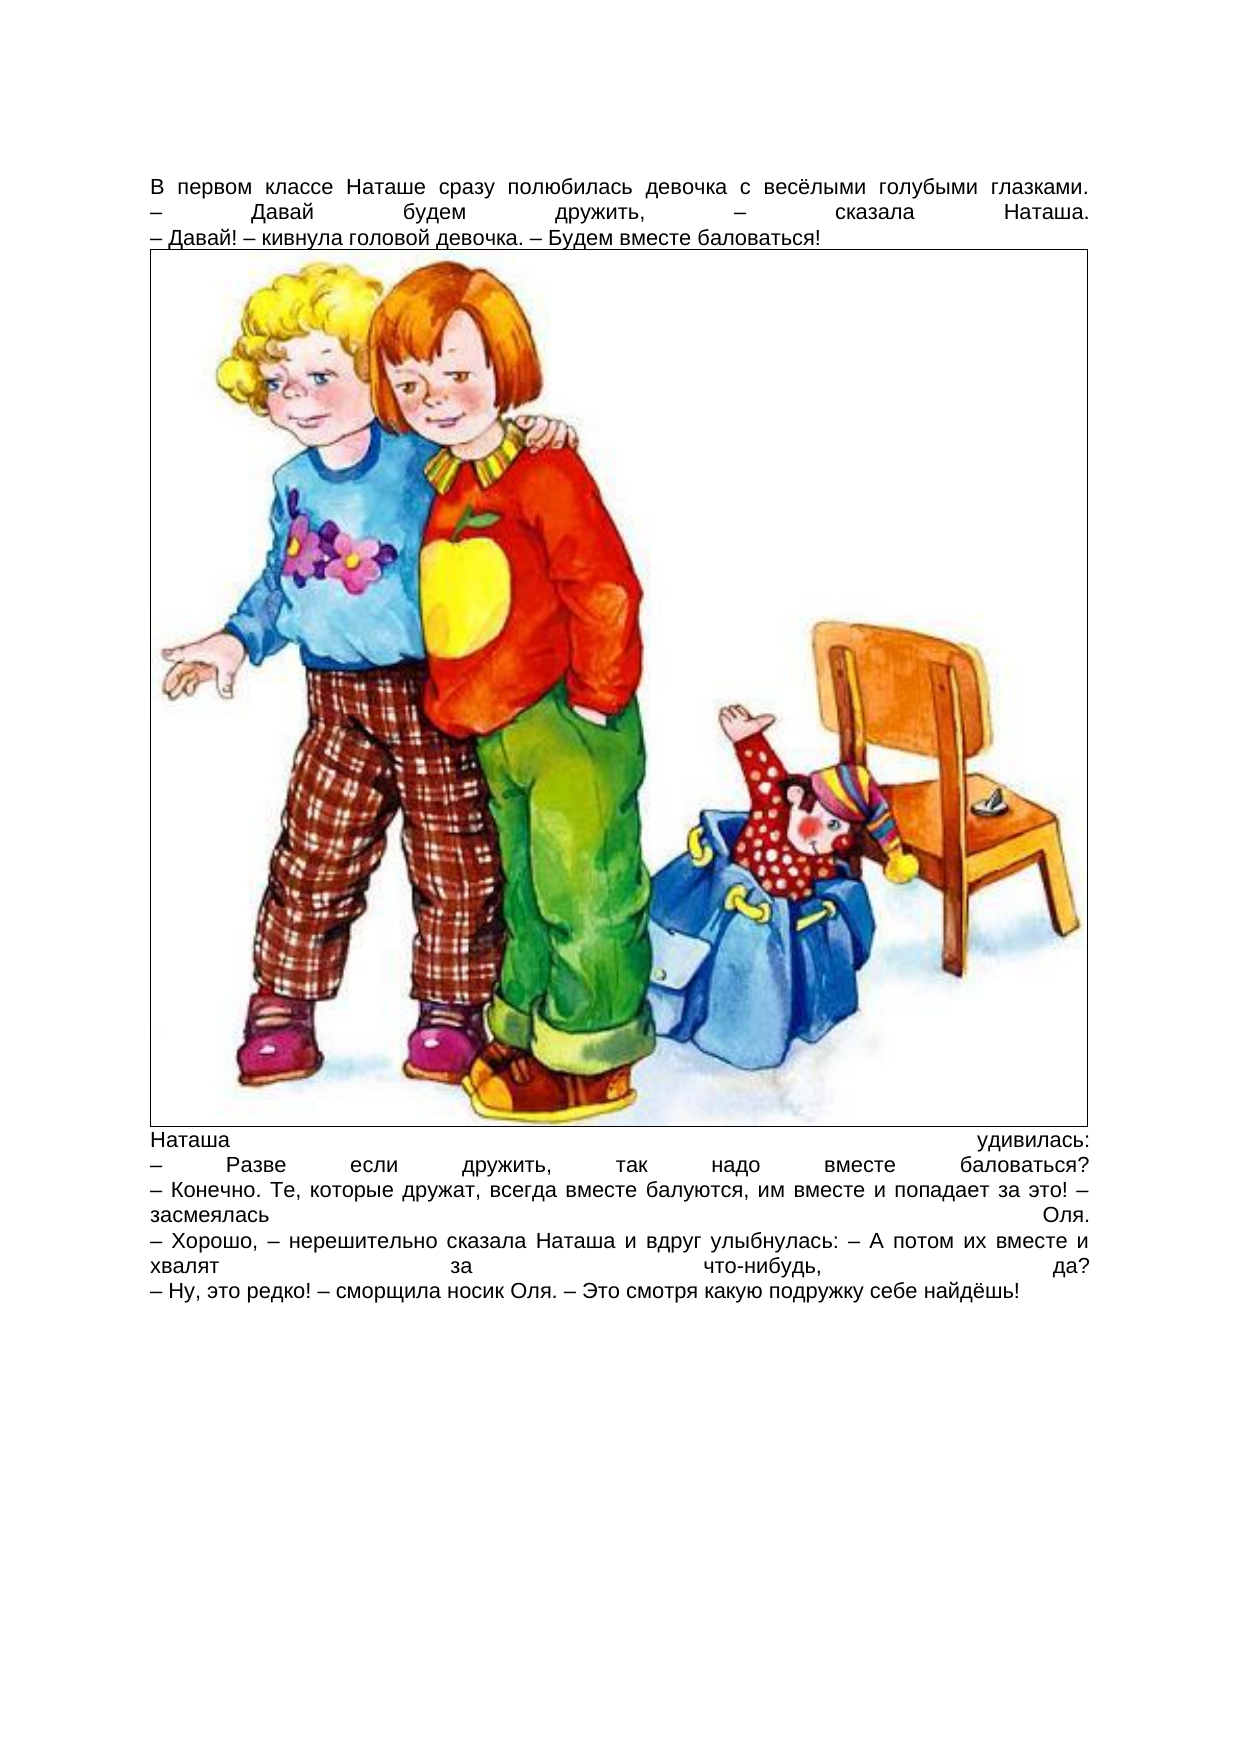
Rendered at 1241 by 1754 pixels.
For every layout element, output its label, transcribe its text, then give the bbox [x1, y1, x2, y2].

text Наташа удивилась:– Разве если дружить, так надо вместе баловаться?– Конечно. Те, которые дружат, всегда вместе балуются, им вместе и попадает за это! – засмеялась Оля.– Хорошо, – нерешительно сказала Наташа и вдруг улыбнулась: – А потом их вместе и хвалят за что-нибудь, да?– Ну, это редко! – сморщила носик Оля. – Это смотря какую подружку себе найдёшь! [150, 1127, 1090, 1303]
picture [151, 250, 1087, 1126]
text В первом классе Наташе сразу полюбилась девочка с весёлыми голубыми глазками.– Давай будем дружить, – сказала Наташа.– Давай! – кивнула головой девочка. – Будем вместе баловаться! [150, 174, 1090, 249]
